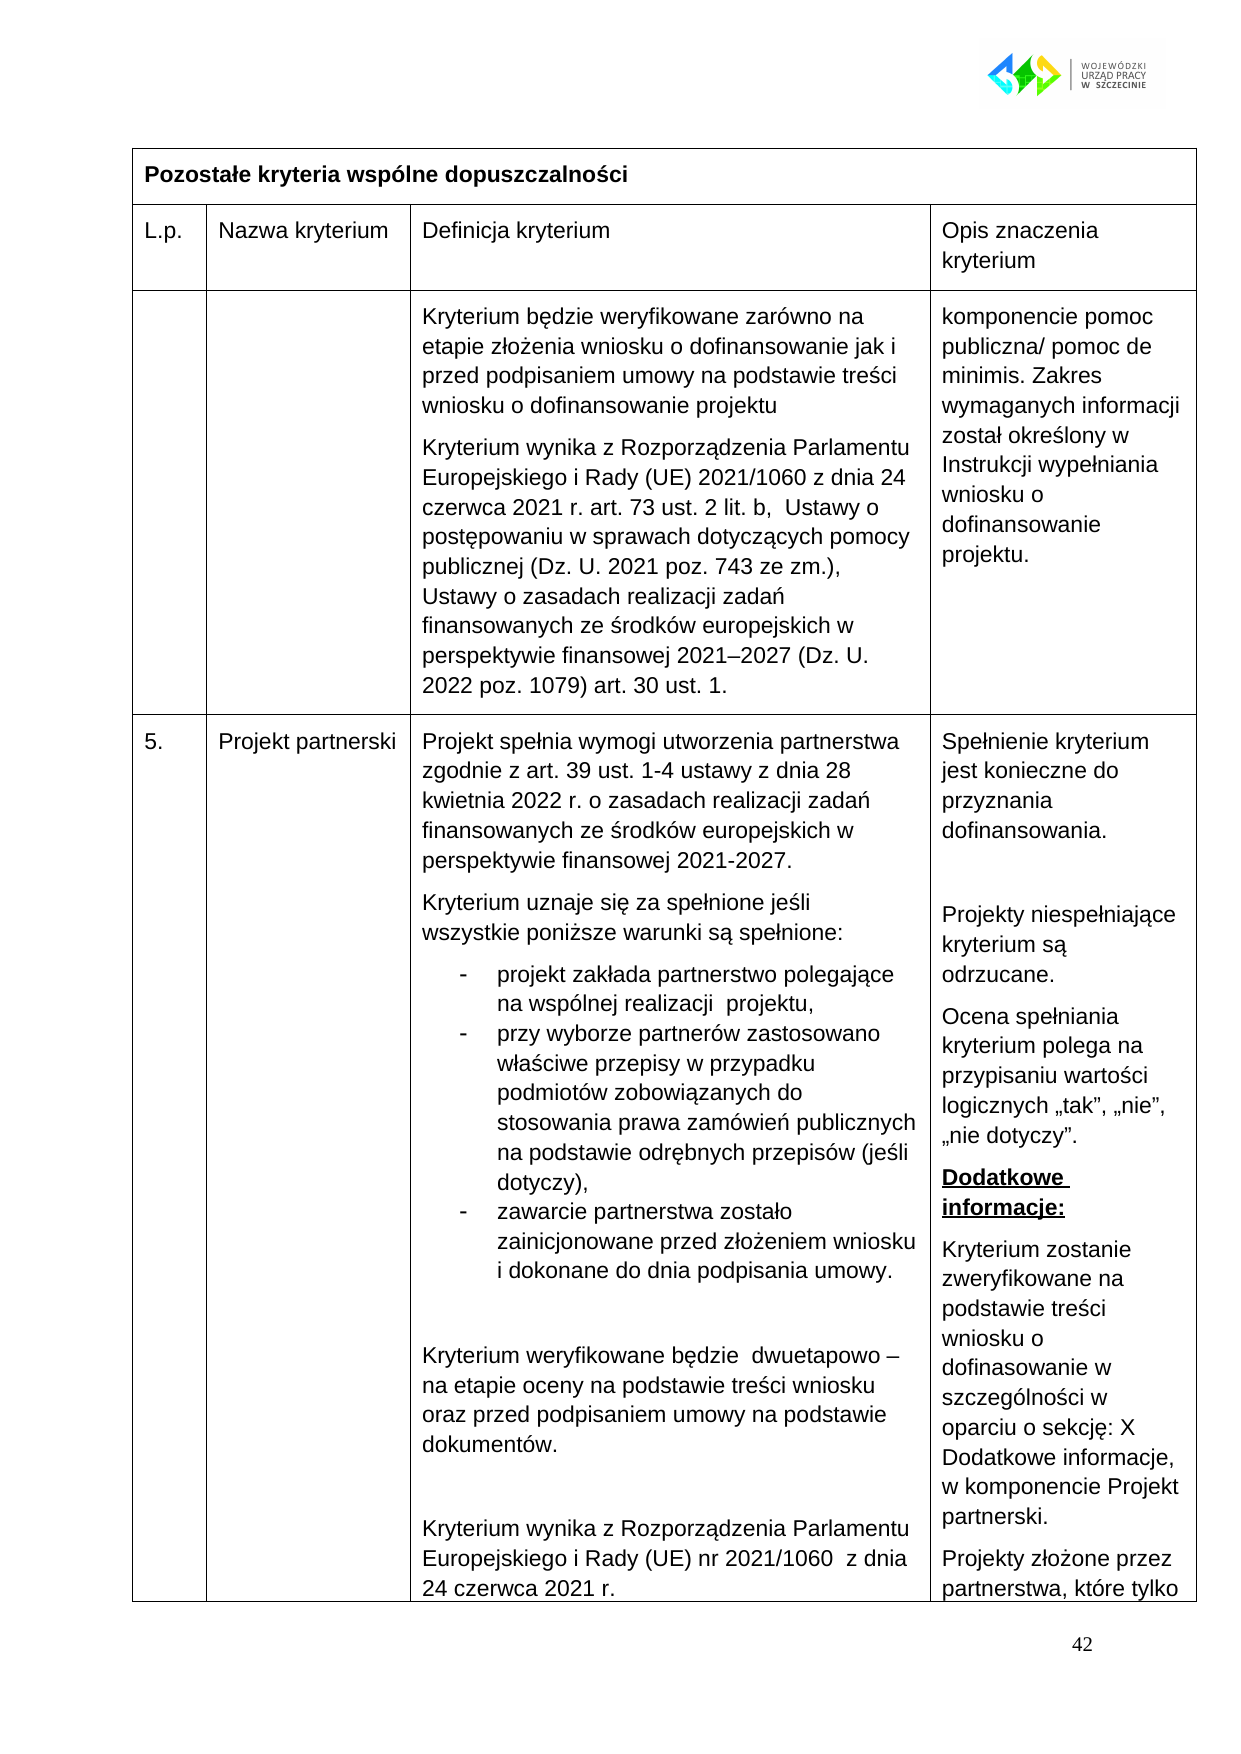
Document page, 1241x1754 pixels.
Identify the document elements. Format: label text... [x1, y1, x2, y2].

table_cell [411, 715, 930, 1601]
table_cell Projekt partnerski [207, 715, 410, 1601]
picture [979, 38, 1167, 109]
table_cell [133, 715, 206, 1601]
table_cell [931, 715, 1196, 1601]
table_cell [931, 291, 1196, 714]
table_cell Opis znaczenia kryterium [931, 205, 1196, 289]
table_cell Nazwa kryterium [207, 205, 410, 289]
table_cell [411, 291, 930, 714]
table_cell Definicja kryterium [411, 205, 930, 289]
table_cell [133, 291, 206, 714]
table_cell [207, 291, 410, 714]
table_header Pozostałe kryteria wspólne dopuszczalności [133, 149, 1196, 204]
table_cell L.p. [133, 205, 206, 289]
